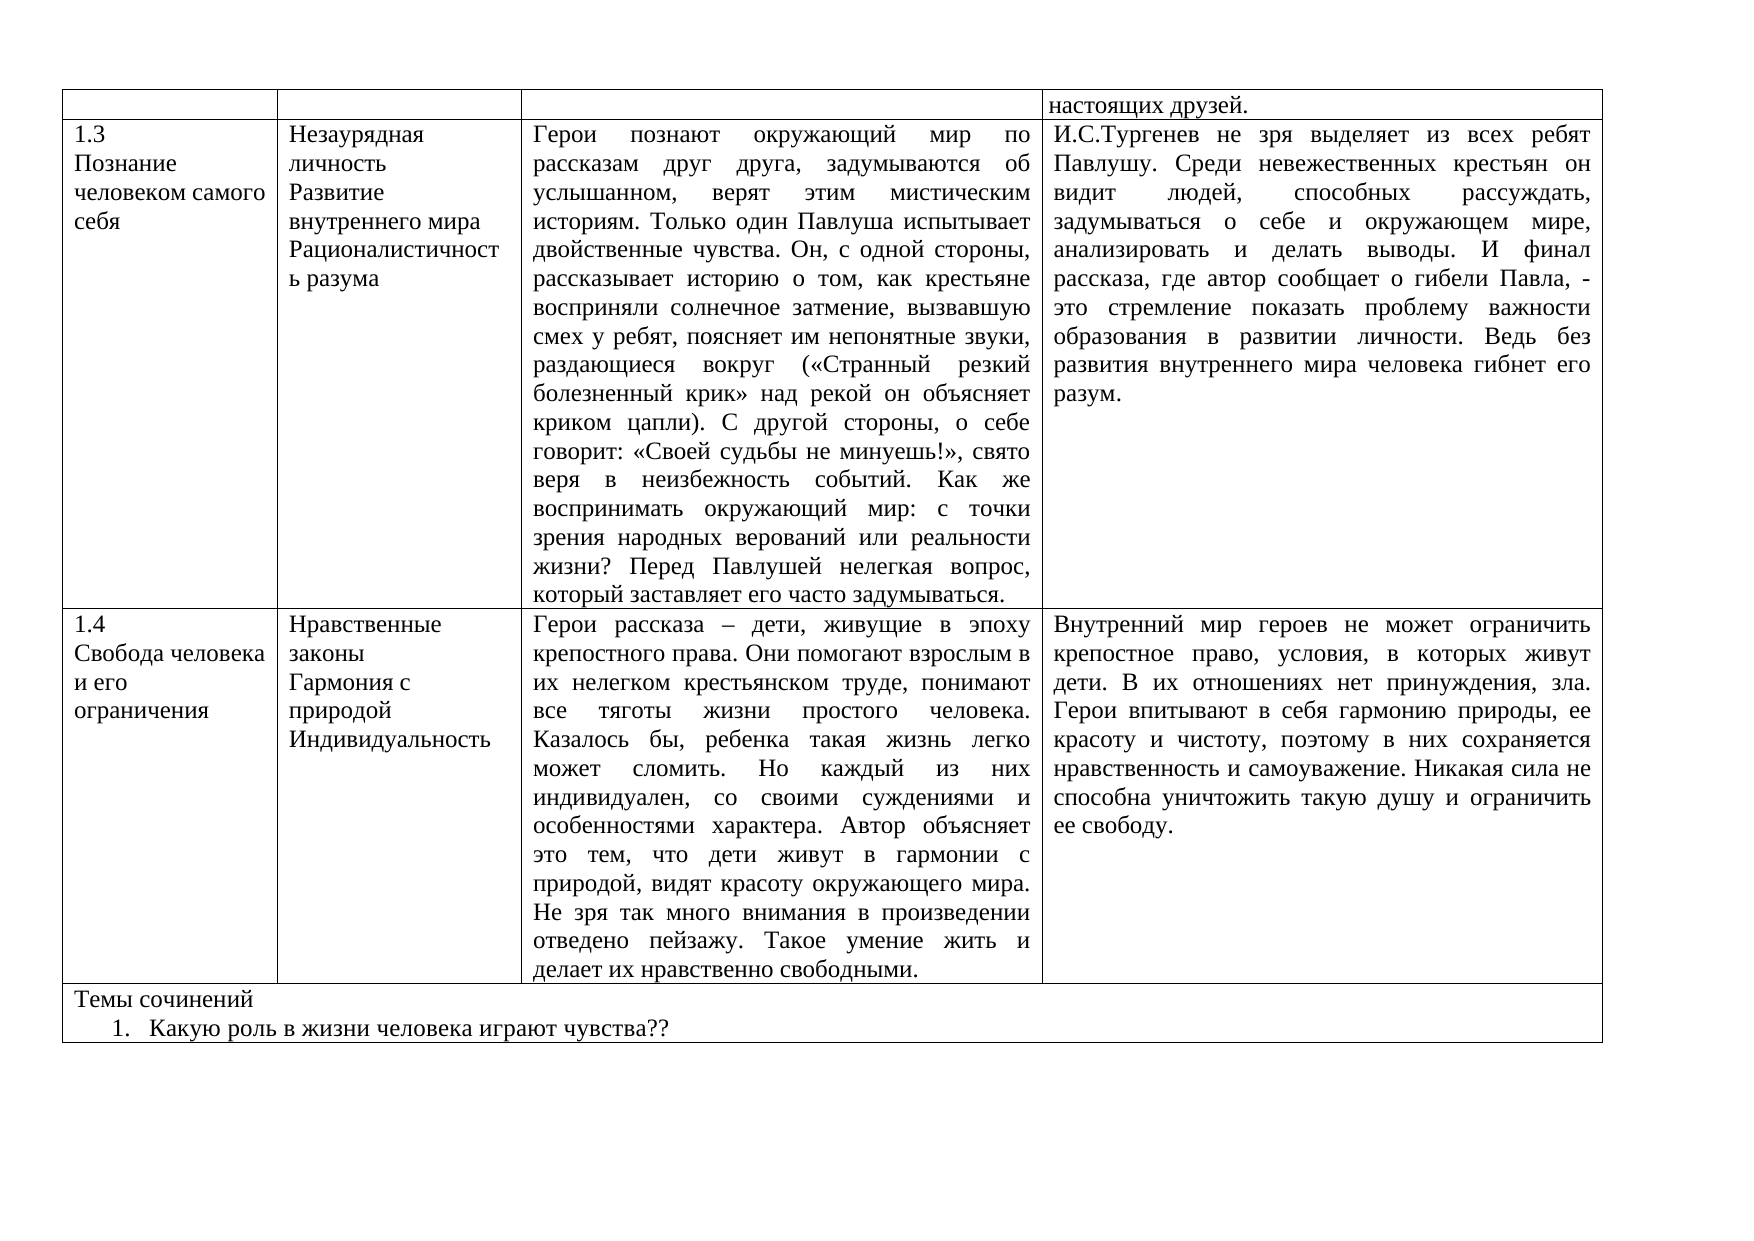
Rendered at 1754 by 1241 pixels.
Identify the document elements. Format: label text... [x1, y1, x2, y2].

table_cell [278, 90, 521, 118]
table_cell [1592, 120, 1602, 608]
table_cell 1.3 Познание человеком самого себя [63, 120, 277, 608]
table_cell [63, 90, 277, 118]
table_cell Нравственные законы Гармония с природой Индивидуальность [278, 609, 521, 983]
table_cell Внутренний мир героев не может ограничить крепостное право, условия, в которых живут дети. В их отношениях нет принуждения, зла. Герои впитывают в себя гармонию природы, ее красоту и чистоту, поэтому в них сохраняется нравственность и самоуважение. Никакая сила не способна уничтожить такую душу и ограничить ее свободу. [1043, 609, 1602, 983]
table_cell 1.4 Свобода человека и его ограничения [63, 609, 277, 983]
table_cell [522, 90, 1042, 118]
table_cell Герои познают окружающий мир по рассказам друг друга, задумываются об услышанном, верят этим мистическим историям. Только один Павлуша испытывает двойственные чувства. Он, с одной стороны, рассказывает историю о том, как крестьяне восприняли солнечное затмение, вызвавшую смех у ребят, поясняет им непонятные звуки, раздающиеся вокруг («Странный резкий болезненный крик» над рекой он объясняет криком цапли). С другой стороны, о себе говорит: «Своей судьбы не минуешь!», свято веря в неизбежность событий. Как же воспринимать окружающий мир: с точки зрения народных верований или реальности жизни? Перед Павлушей нелегкая вопрос, который заставляет его часто задумываться. [522, 120, 1042, 608]
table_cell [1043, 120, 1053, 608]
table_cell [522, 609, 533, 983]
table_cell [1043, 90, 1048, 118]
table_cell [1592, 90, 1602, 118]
table_cell Герои рассказа – дети, живущие в эпоху крепостного права. Они помогают взрослым в их нелегком крестьянском труде, понимают все тяготы жизни простого человека. Казалось бы, ребенка такая жизнь легко может сломить. Но каждый из них индивидуален, со своими суждениями и особенностями характера. Автор объясняет это тем, что дети живут в гармонии с природой, видят красоту окружающего мира. Не зря так много внимания в произведении отведено пейзажу. Такое умение жить и делает их нравственно свободными. [919, 609, 1042, 983]
table_cell Незаурядная личность Развитие внутреннего мира Рационалистичность разума [278, 120, 521, 608]
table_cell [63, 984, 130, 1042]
